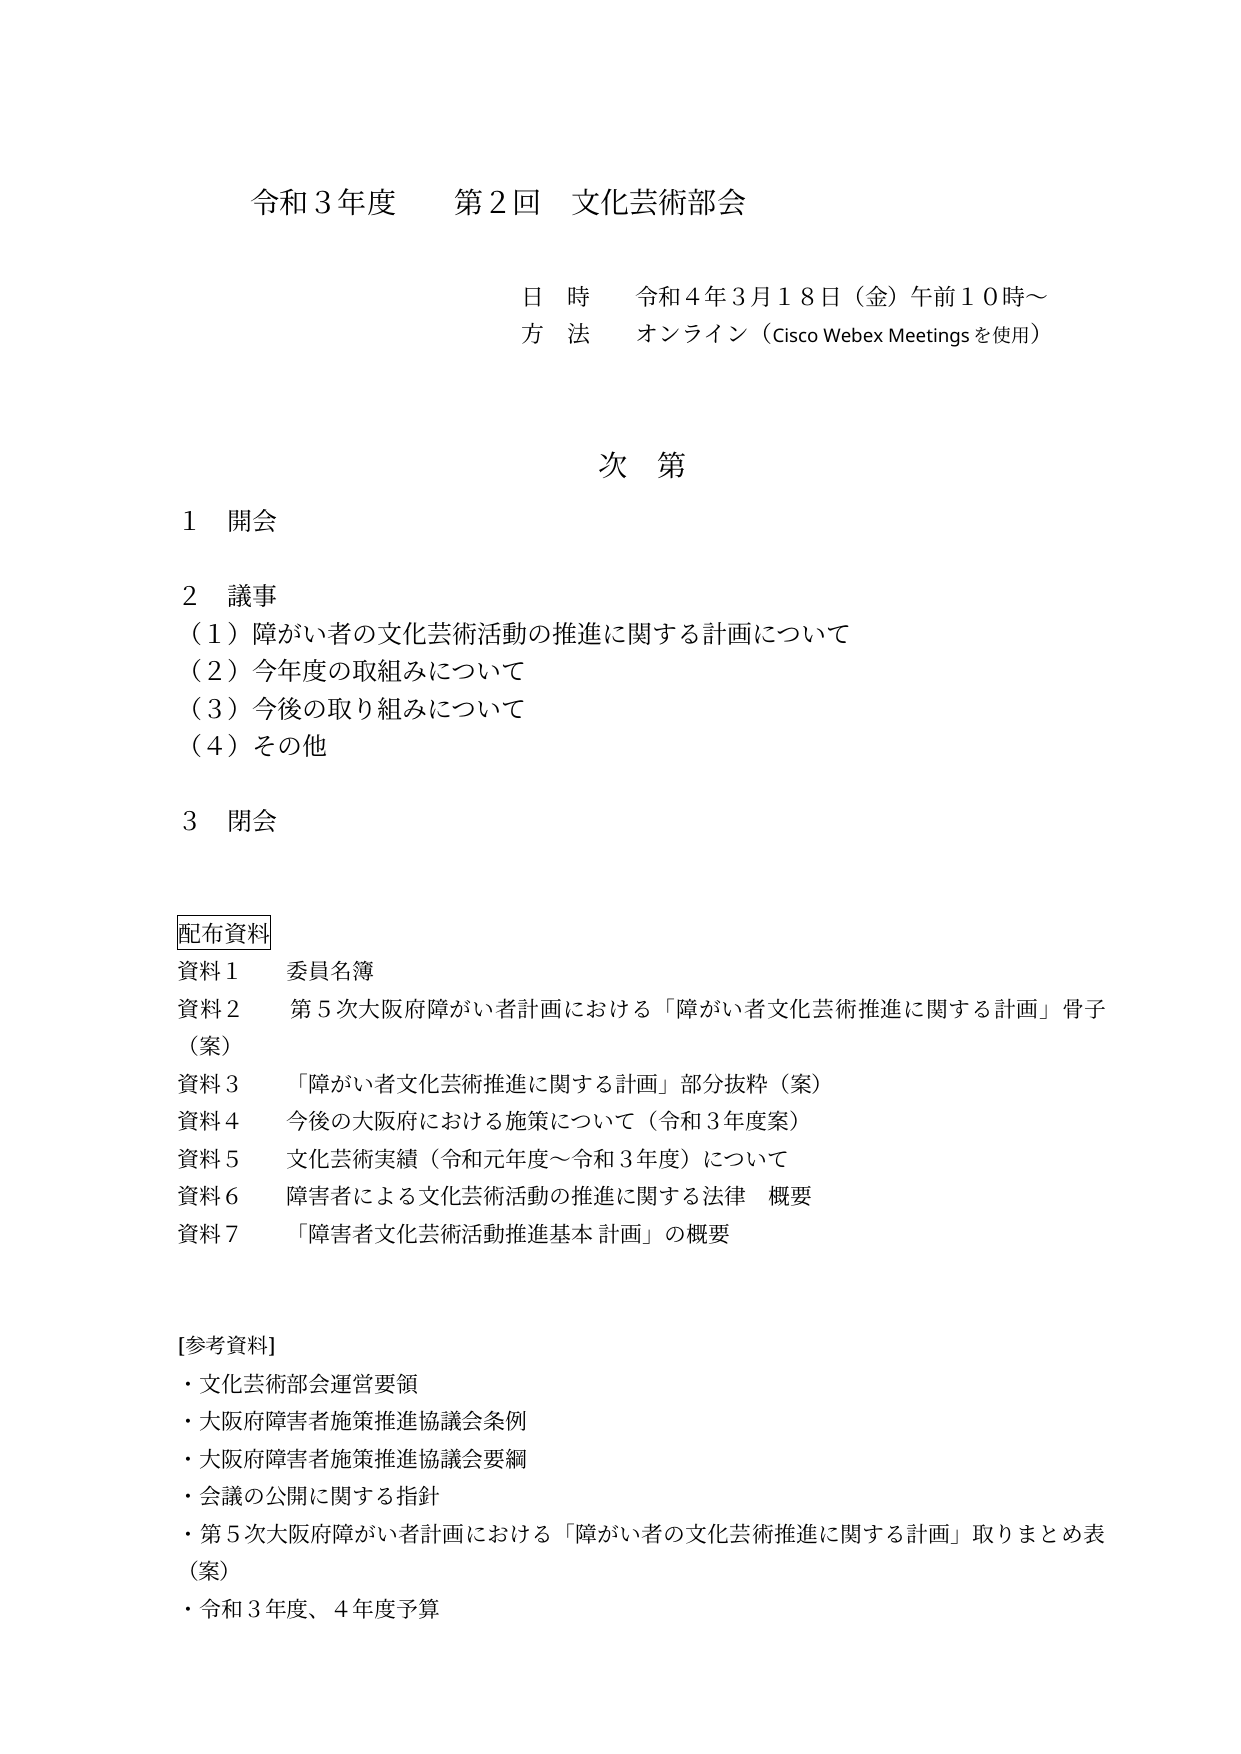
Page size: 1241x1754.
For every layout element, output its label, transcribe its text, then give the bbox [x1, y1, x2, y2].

text ・大阪府障害者施策推進協議会要綱 [177, 1439, 1107, 1476]
text ・第５次大阪府障がい者計画における「障がい者の文化芸術推進に関する計画」取りまとめ表（案） [177, 1514, 1107, 1589]
text 資料４ 今後の大阪府における施策について（令和３年度案） [177, 1101, 1107, 1139]
text ・会議の公開に関する指針 [177, 1476, 1107, 1514]
text 配布資料 [177, 914, 1107, 951]
text [参考資料] [177, 1326, 1107, 1364]
text ２ 議事 [177, 576, 1107, 614]
text （１）障がい者の文化芸術活動の推進に関する計画について [177, 614, 1107, 651]
text 資料５ 文化芸術実績（令和元年度～令和３年度）について [177, 1139, 1107, 1176]
text ・令和３年度、４年度予算 [177, 1589, 1107, 1626]
text 資料６ 障害者による文化芸術活動の推進に関する法律 概要 [177, 1176, 1107, 1214]
text 資料１ 委員名簿 [177, 951, 1107, 989]
text 日 時 令和４年３月１８日（金）午前１０時～ [177, 276, 1108, 314]
text 令和３年度 第２回 文化芸術部会 [177, 164, 1107, 239]
text 資料２ 第５次大阪府障がい者計画における「障がい者文化芸術推進に関する計画」骨子（案） [177, 989, 1107, 1064]
text ・大阪府障害者施策推進協議会条例 [177, 1401, 1107, 1439]
text （２）今年度の取組みについて [177, 651, 1107, 689]
text １ 開会 [177, 501, 1107, 539]
text ３ 閉会 [177, 801, 1107, 839]
text 資料７ 「障害者文化芸術活動推進基本 計画」の概要 [177, 1214, 1107, 1251]
text 資料３ 「障がい者文化芸術推進に関する計画」部分抜粋（案） [177, 1064, 1107, 1101]
text ・文化芸術部会運営要領 [177, 1364, 1107, 1401]
text （４）その他 [177, 726, 1107, 764]
text （３）今後の取り組みについて [177, 689, 1107, 726]
text 次 第 [177, 426, 1107, 501]
text 方 法 オンライン（Cisco Webex Meetingsを使用） [177, 314, 1107, 351]
